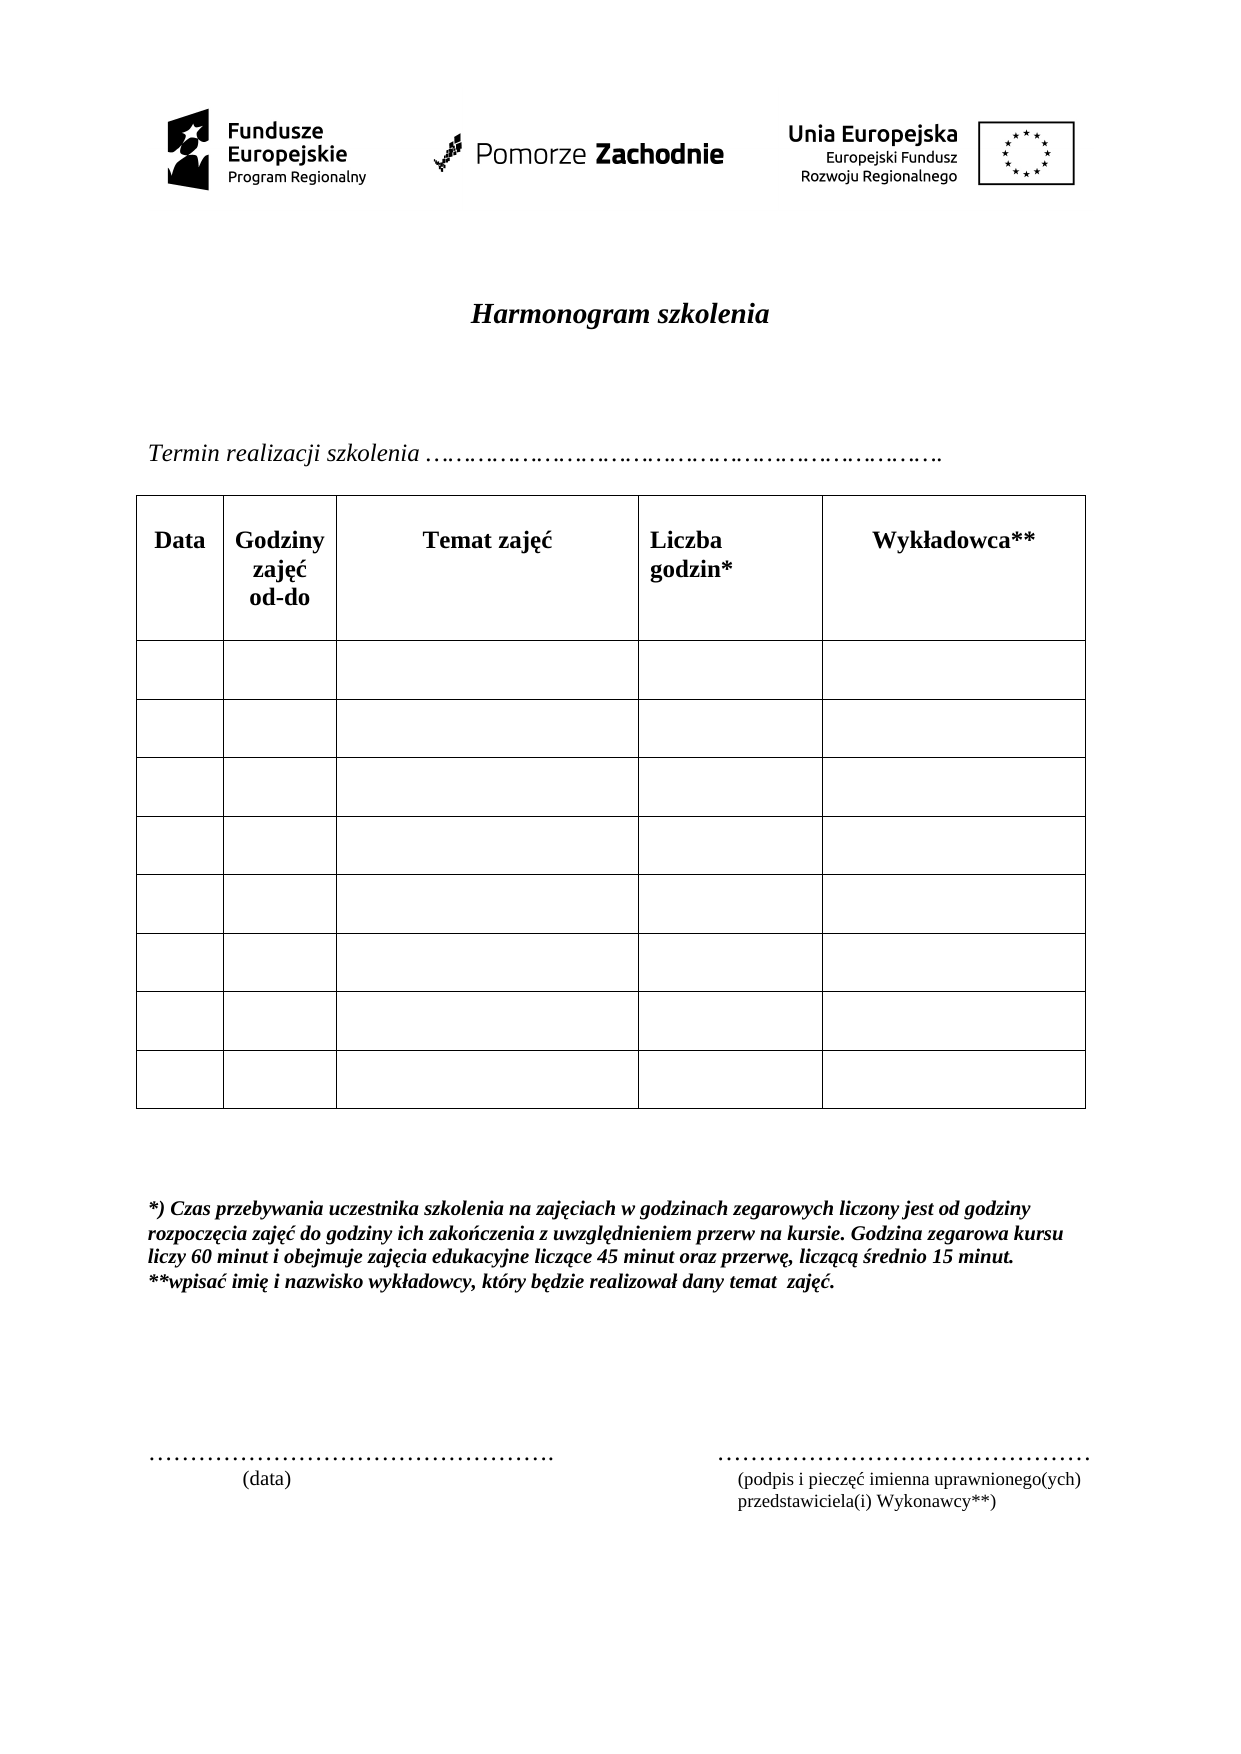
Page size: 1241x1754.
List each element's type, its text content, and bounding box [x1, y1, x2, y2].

table_cell [224, 934, 336, 991]
text Termin realizacji szkolenia ……………………………………………………………. [148, 438, 1093, 466]
table_cell [639, 992, 822, 1050]
table_header Temat zajęć [337, 496, 638, 640]
table_cell [337, 758, 638, 816]
table_cell [639, 758, 822, 816]
table_cell [224, 641, 336, 698]
table_cell [337, 641, 638, 698]
table_cell [224, 875, 336, 933]
picture [147, 87, 1095, 211]
table_cell [337, 700, 638, 757]
table_cell [823, 700, 1085, 757]
table_cell [224, 700, 336, 757]
table_cell [823, 934, 1085, 991]
text Harmonogram szkolenia [148, 297, 1093, 330]
table_cell [639, 1051, 822, 1108]
table_cell [337, 992, 638, 1050]
table_cell [224, 758, 336, 816]
text …………………………………………. ……………………………………… [148, 1437, 1093, 1466]
table_cell [337, 817, 638, 874]
table_cell [823, 817, 1085, 874]
table_cell [137, 817, 223, 874]
text **wpisać imię i nazwisko wykładowcy, który będzie realizował dany temat zajęć. [148, 1268, 1093, 1293]
table_header Wykładowca** [823, 496, 1085, 640]
text przedstawiciela(i) Wykonawcy**) [664, 1490, 1093, 1511]
table_cell [137, 758, 223, 816]
table_cell [337, 875, 638, 933]
table_cell [639, 875, 822, 933]
table_cell [337, 934, 638, 991]
table_header Godziny zajęć od-do [224, 496, 336, 640]
table_cell [224, 817, 336, 874]
table_cell [639, 641, 822, 698]
table_cell [823, 875, 1085, 933]
table_cell [823, 641, 1085, 698]
table_cell [639, 817, 822, 874]
text (data) (podpis i pieczęć imienna uprawnionego(ych) [222, 1466, 1093, 1490]
table_cell [823, 1051, 1085, 1108]
table_cell [137, 875, 223, 933]
table_header Liczba godzin* [639, 496, 822, 640]
table_cell [137, 641, 223, 698]
text *) Czas przebywania uczestnika szkolenia na zajęciach w godzinach zegarowych liczony jest od godziny rozpoczęcia zajęć do godziny ich zakończenia z uwzględnieniem przerw na kursie. Godzina zegarowa kursu liczy 60 minut i obejmuje zajęcia edukacyjne liczące 45 minut oraz przerwę, liczącą średnio 15 minut. [148, 1196, 1093, 1268]
table_cell [137, 992, 223, 1050]
table_cell [137, 700, 223, 757]
table_header Data [137, 496, 223, 640]
table_cell [224, 1051, 336, 1108]
table_cell [137, 934, 223, 991]
table_cell [337, 1051, 638, 1108]
table_cell [224, 992, 336, 1050]
table_cell [823, 758, 1085, 816]
table_cell [137, 1051, 223, 1108]
table_cell [639, 934, 822, 991]
table_cell [823, 992, 1085, 1050]
table_cell [639, 700, 822, 757]
